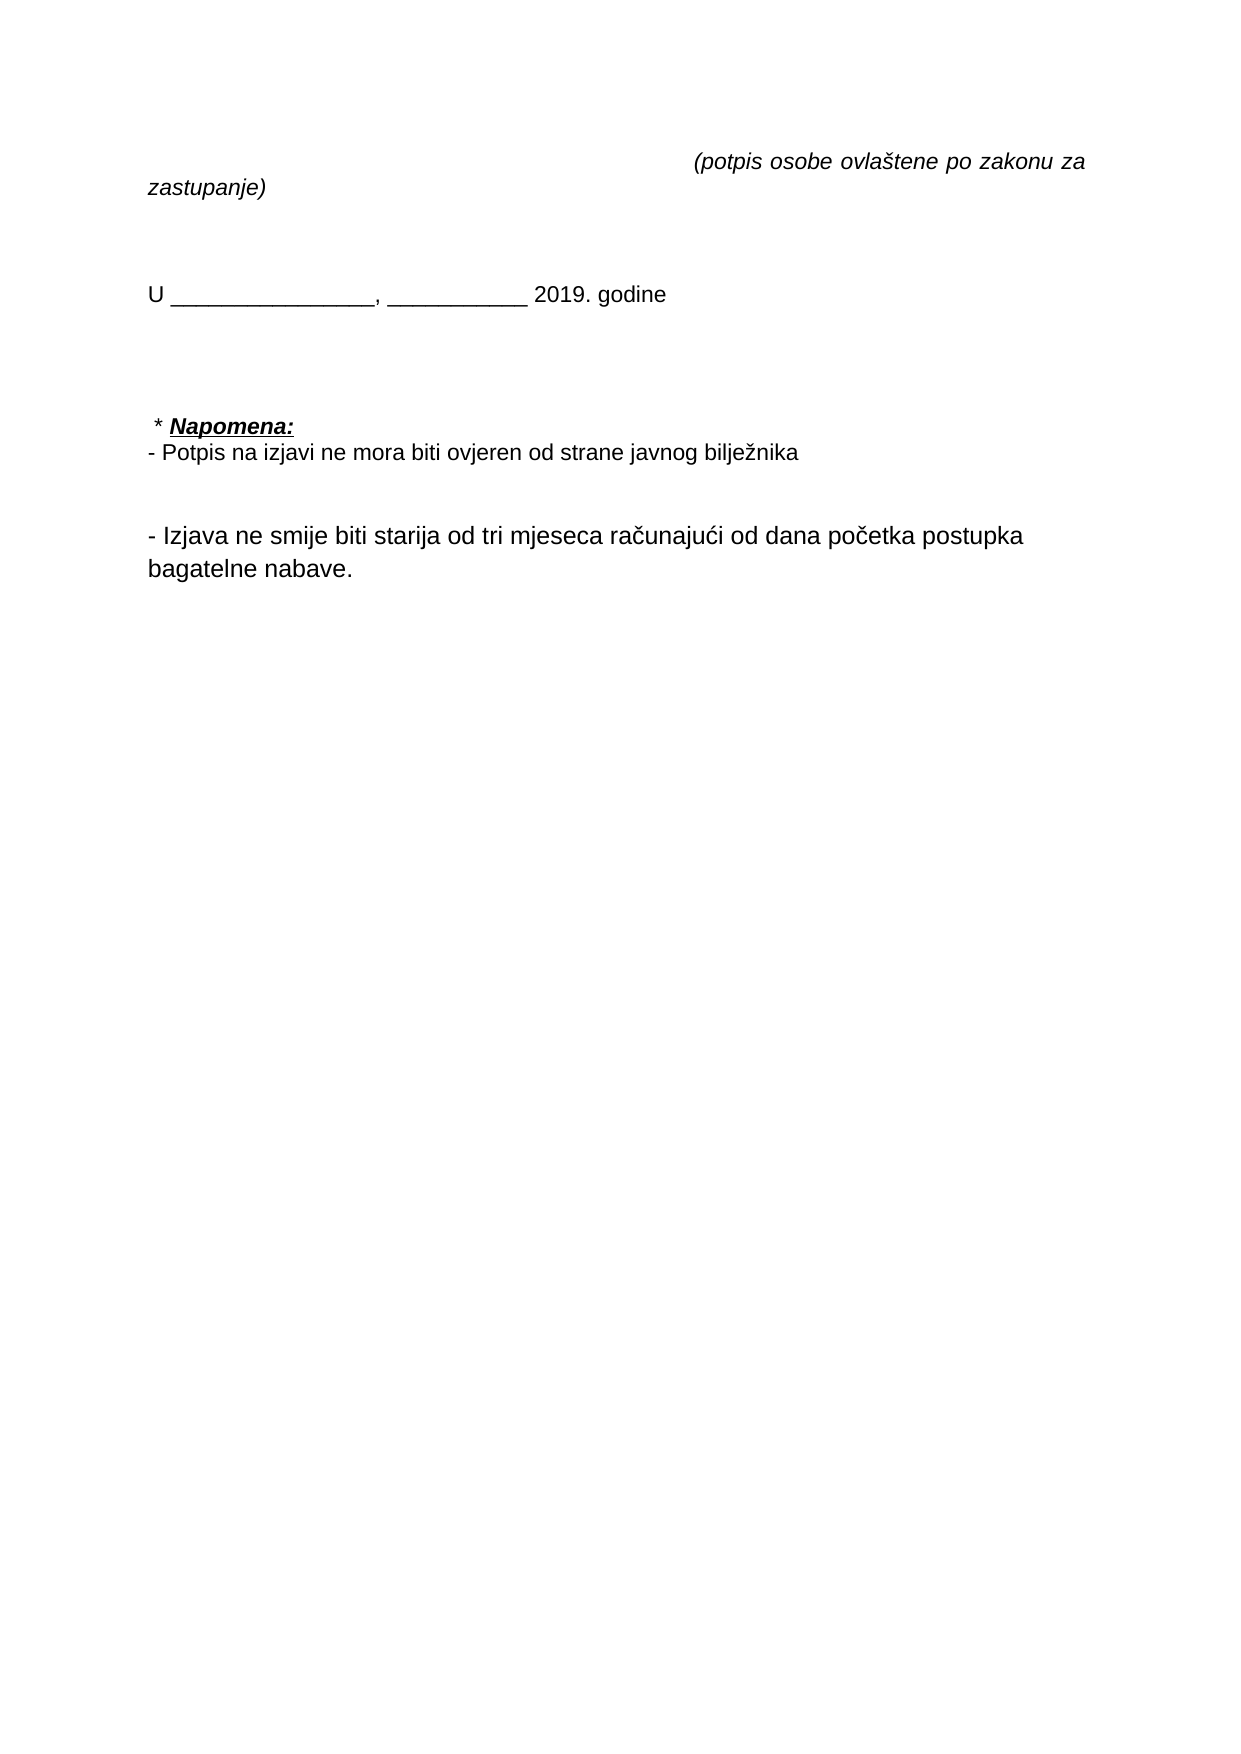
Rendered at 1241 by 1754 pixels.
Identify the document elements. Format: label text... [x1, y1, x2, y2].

text (potpis osobe ovlaštene po zakonu za zastupanje) [148, 148, 1093, 200]
text * Napomena: [148, 413, 1093, 439]
text U ________________, ___________ 2019. godine [148, 281, 1093, 307]
text - Potpis na izjavi ne mora biti ovjeren od strane javnog bilježnika [148, 439, 1093, 466]
text - Izjava ne smije biti starija od tri mjeseca računajući od dana početka postupka bagatelne nabave. [148, 521, 1093, 582]
